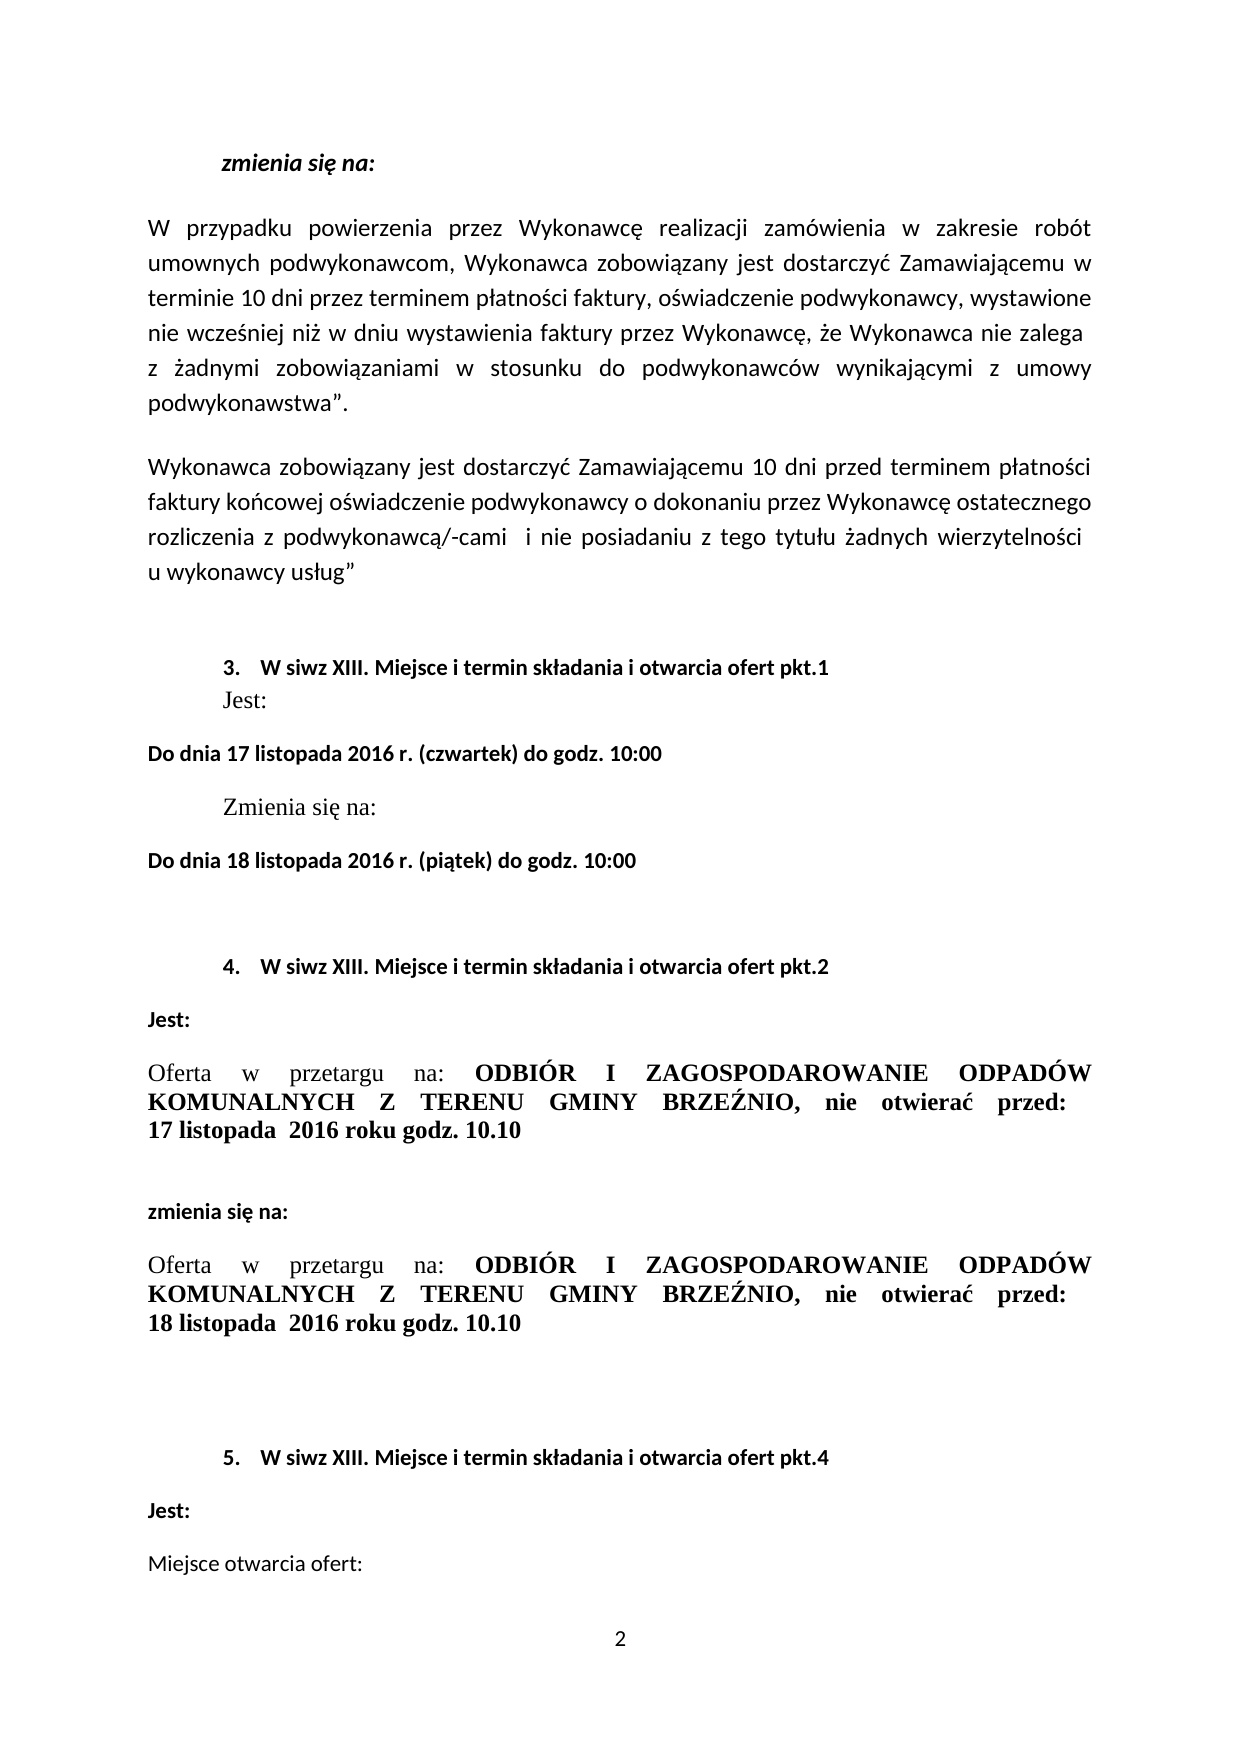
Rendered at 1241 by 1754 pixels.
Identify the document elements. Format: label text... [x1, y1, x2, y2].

text Do dnia 18 listopada 2016 r. (piątek) do godz. 10:00 [148, 846, 1093, 874]
text Oferta w przetargu na: ODBIÓR I ZAGOSPODAROWANIE ODPADÓW KOMUNALNYCH Z TERENU GMINY BRZEŹNIO, nie otwierać przed: 17 listopada 2016 roku godz. 10.10 [148, 1058, 1093, 1144]
list W siwz XIII. Miejsce i termin składania i otwarcia ofert pkt.2 [223, 952, 1093, 980]
list W siwz XIII. Miejsce i termin składania i otwarcia ofert pkt.1 [223, 653, 1093, 681]
text Jest: [148, 1005, 1093, 1033]
text zmienia się na: [148, 1197, 1093, 1225]
list W siwz XIII. Miejsce i termin składania i otwarcia ofert pkt.4 [223, 1443, 1093, 1471]
text Miejsce otwarcia ofert: [148, 1549, 1093, 1577]
list Jest: [223, 685, 1093, 714]
text Oferta w przetargu na: ODBIÓR I ZAGOSPODAROWANIE ODPADÓW KOMUNALNYCH Z TERENU GMINY BRZEŹNIO, nie otwierać przed: 18 listopada 2016 roku godz. 10.10 [148, 1250, 1093, 1337]
text Do dnia 17 listopada 2016 r. (czwartek) do godz. 10:00 [148, 739, 1093, 767]
text zmienia się na: [221, 148, 1093, 178]
text W przypadku powierzenia przez Wykonawcę realizacji zamówienia w zakresie robót umownych podwykonawcom, Wykonawca zobowiązany jest dostarczyć Zamawiającemu w terminie 10 dni przez terminem płatności faktury, oświadczenie podwykonawcy, wystawione nie wcześniej niż w dniu wystawienia faktury przez Wykonawcę, że Wykonawca nie zalega z żadnymi zobowiązaniami w stosunku do podwykonawców wynikającymi z umowy podwykonawstwa”. [148, 212, 1093, 417]
text Jest: [148, 1496, 1093, 1524]
text Wykonawca zobowiązany jest dostarczyć Zamawiającemu 10 dni przed terminem płatności faktury końcowej oświadczenie podwykonawcy o dokonaniu przez Wykonawcę ostatecznego rozliczenia z podwykonawcą/-cami i nie posiadaniu z tego tytułu żadnych wierzytelności u wykonawcy usług” [148, 451, 1093, 586]
list Zmienia się na: [223, 792, 1093, 821]
